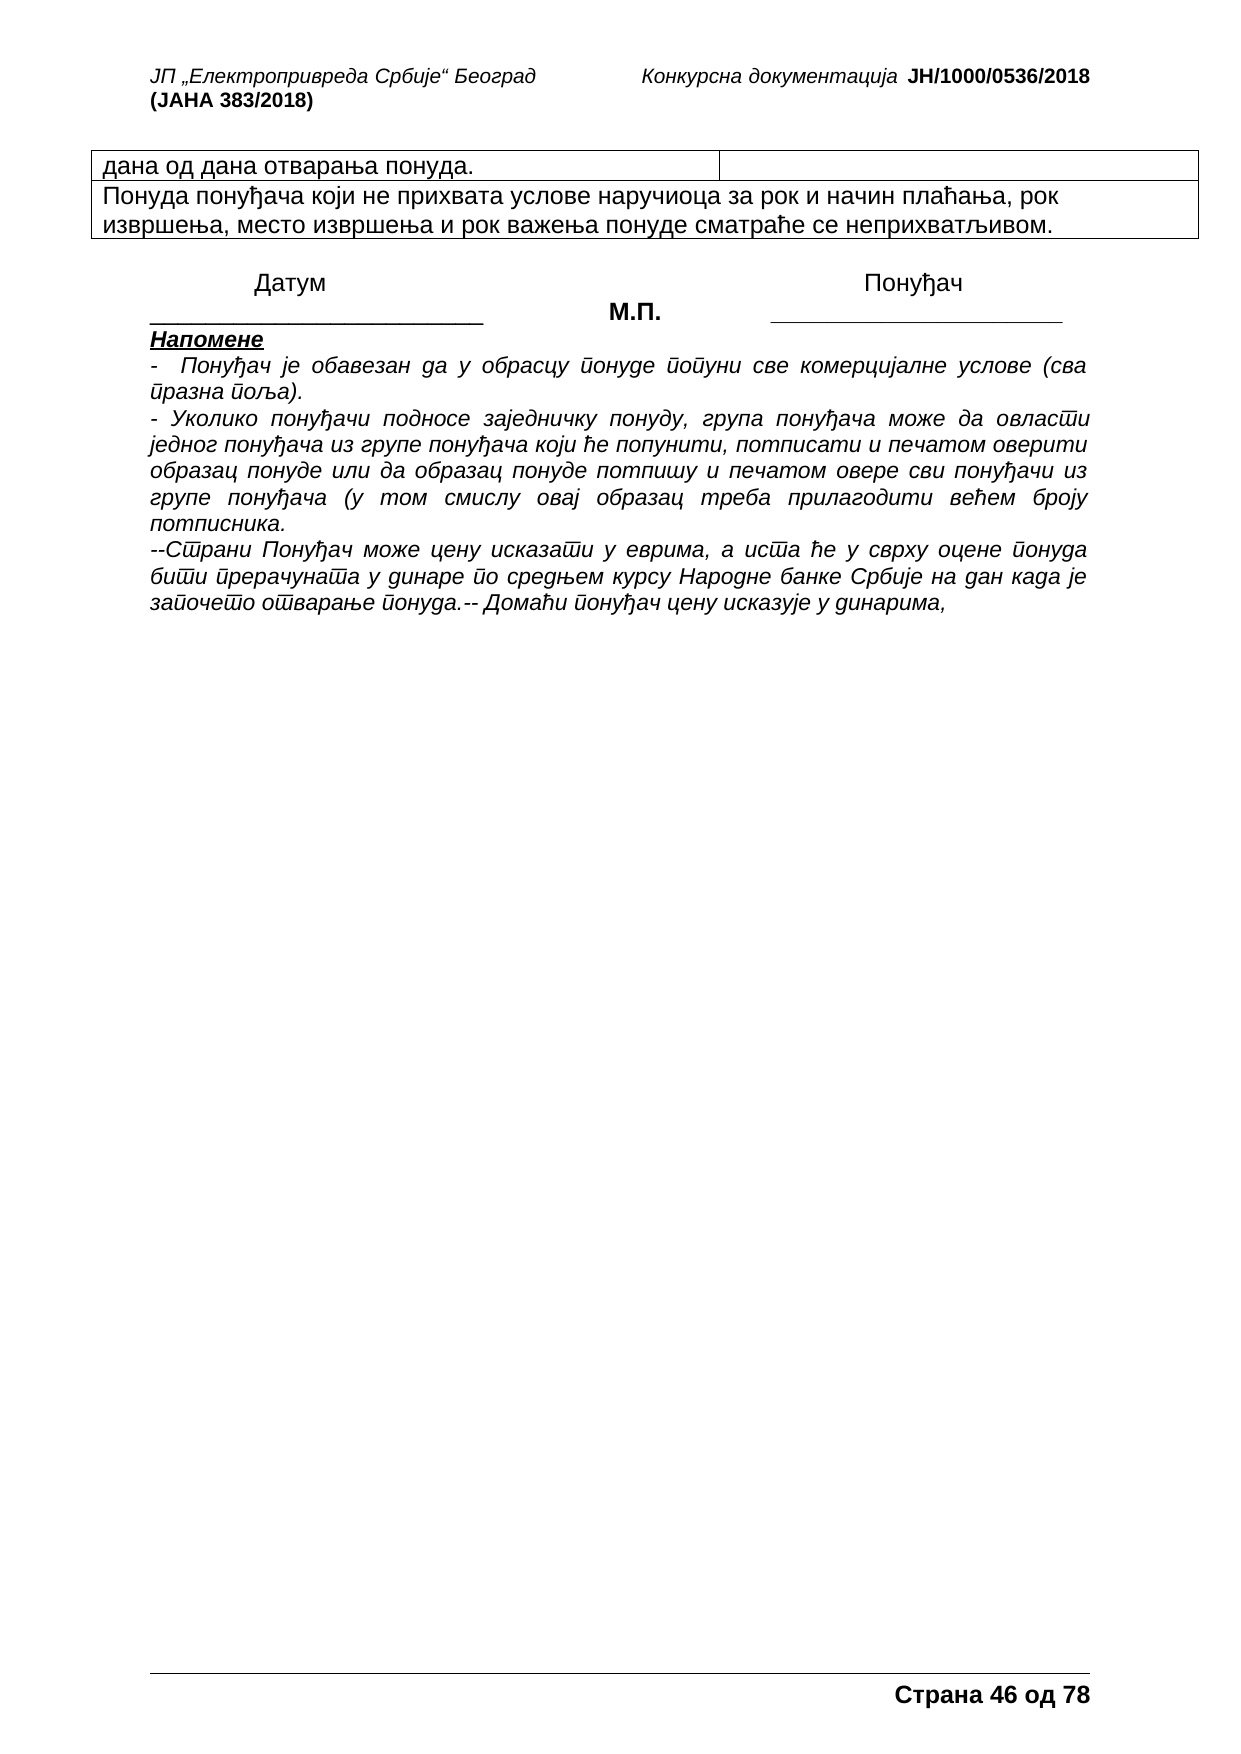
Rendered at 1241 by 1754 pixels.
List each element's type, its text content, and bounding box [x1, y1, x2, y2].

text --Страни Понуђач може цену исказати у eврима, а иста ће у сврху оцене понуда бити прерачуната у динаре по средњем курсу Народне банке Србије на дан када је започето отварање понуда.-- Домаћи понуђач цену исказује у динарима, [150, 536, 1090, 616]
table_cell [720, 151, 1198, 180]
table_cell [92, 151, 719, 180]
text ________________________ М.П. _____________________ [150, 297, 1090, 326]
text Напомене [150, 326, 1090, 352]
text - Понуђач је обавезан да у обрасцу понуде попуни све комерцијалне услове (сва празна поља). [150, 352, 1090, 405]
text - Уколико понуђачи подносе заједничку понуду, група понуђача може да овласти једног понуђача из групе понуђача који ће попунити, потписати и печатом оверити образац понуде или да образац понуде потпишу и печатом овере сви понуђачи из групе понуђача (у том смислу овај образац треба прилагодити већем броју потписника. [150, 405, 1090, 536]
table_cell Понуда понуђача који не прихвата услове наручиоца за рок и начин плаћања, рок извршења, место извршења и рок важења понуде сматраће се неприхватљивом. [92, 181, 1198, 238]
text Датум Понуђач [150, 268, 1090, 297]
